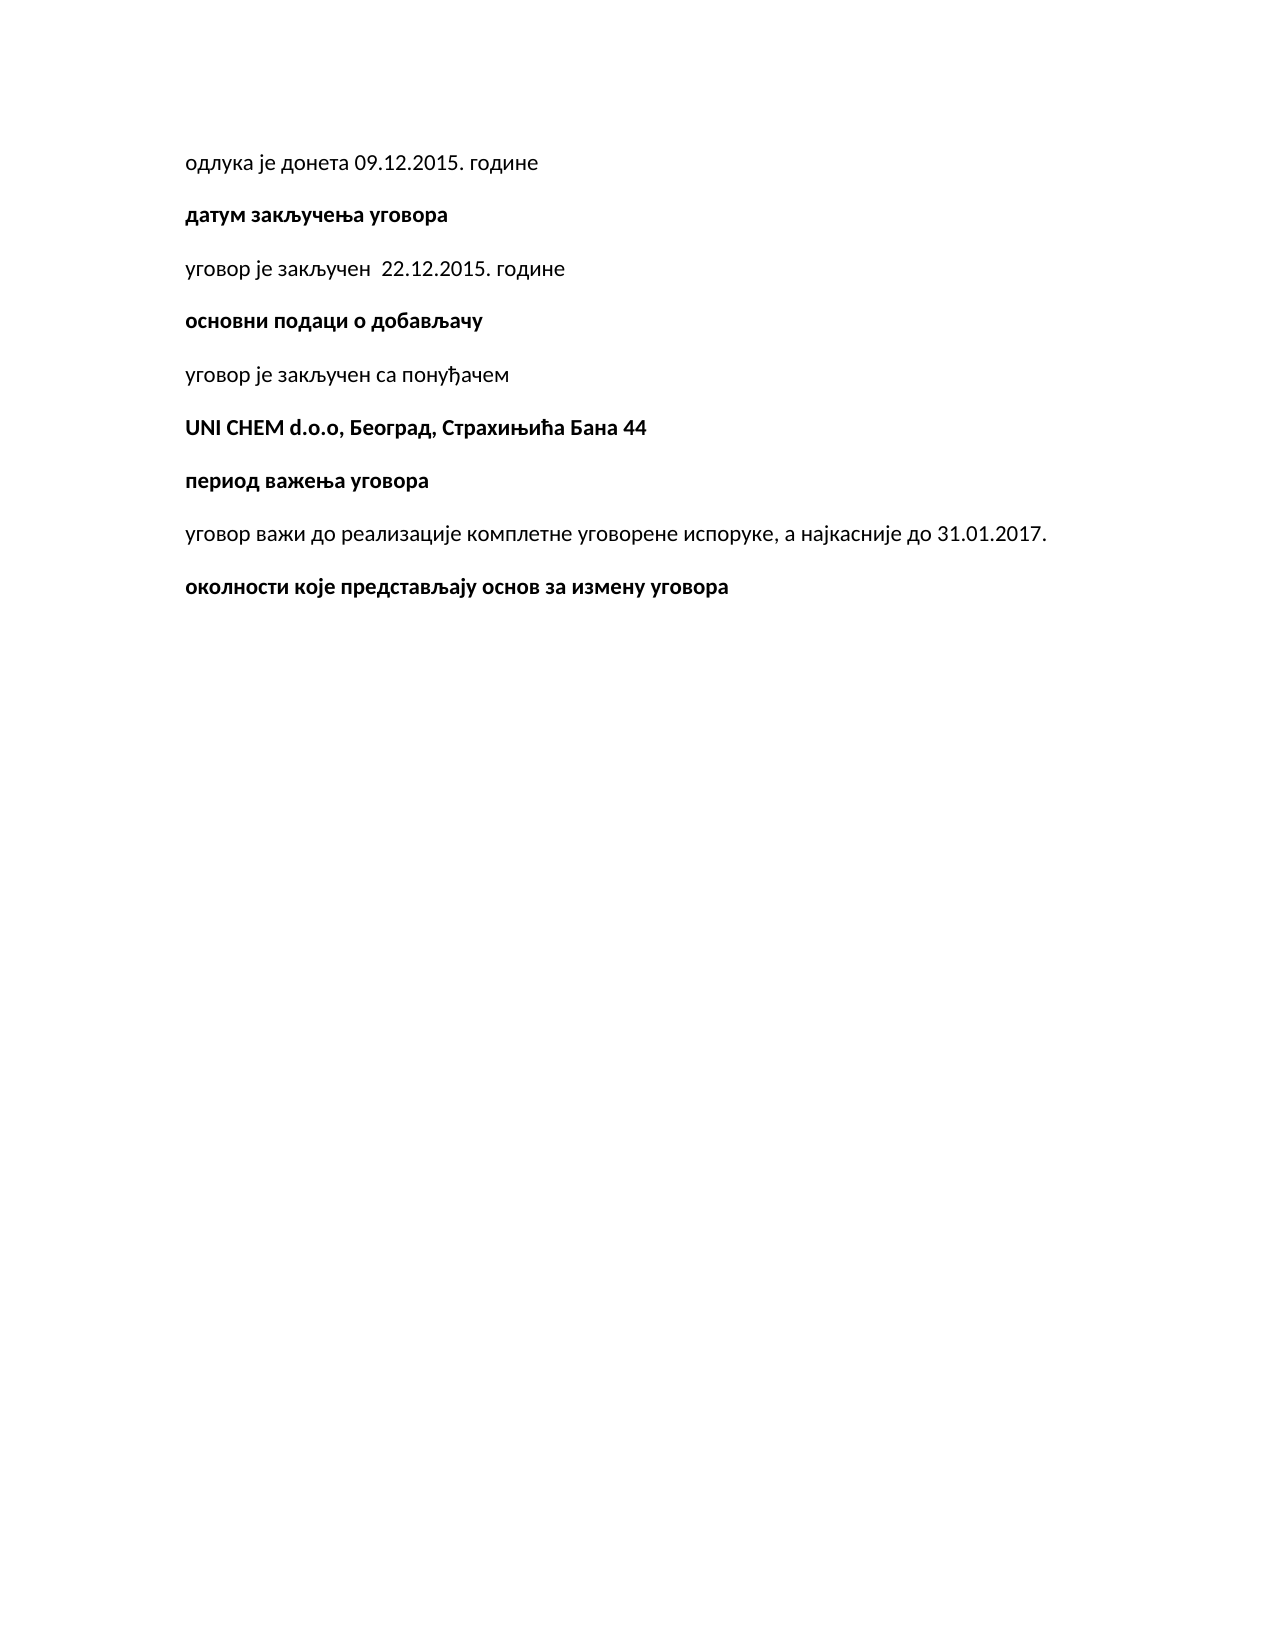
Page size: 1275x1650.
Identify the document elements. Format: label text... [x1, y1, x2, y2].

text уговор је закључен 22.12.2015. године [185, 254, 1127, 282]
text основни подаци о добављачу [185, 307, 1127, 335]
text уговор важи до реализације комплетне уговорене испоруке, а најкасније до 31.01.2017. [185, 519, 1127, 547]
text UNI CHEM d.o.o, Београд, Страхињића Бана 44 [185, 413, 1127, 441]
text датум закључења уговора [185, 201, 1127, 229]
text околности које представљају основ за измену уговора [185, 572, 1127, 600]
text период важења уговора [185, 466, 1127, 494]
text одлука је донета 09.12.2015. године [185, 148, 1127, 176]
text уговор је закључен са понуђачем [185, 360, 1127, 388]
